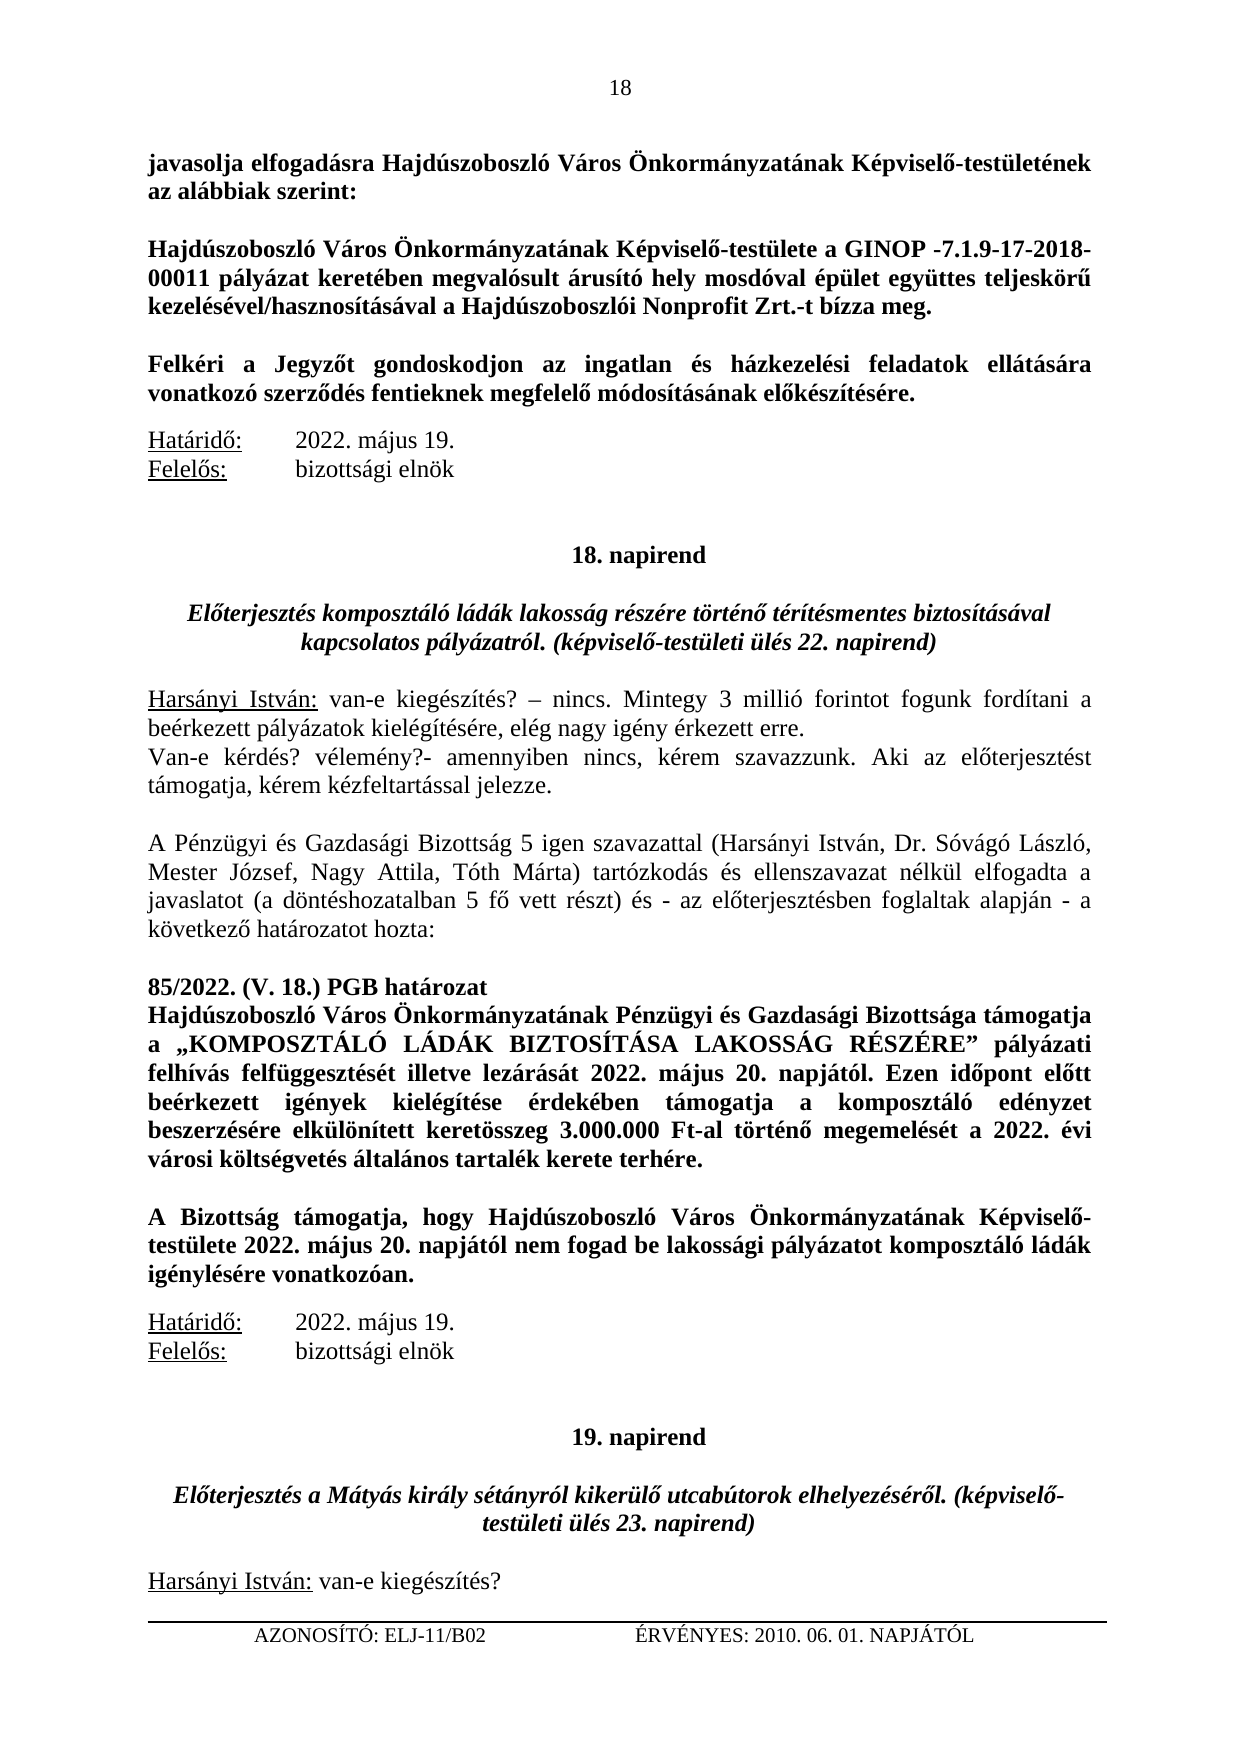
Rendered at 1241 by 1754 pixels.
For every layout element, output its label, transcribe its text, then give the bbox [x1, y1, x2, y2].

text Felelős: bizottsági elnök [148, 1336, 1092, 1365]
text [148, 148, 1092, 205]
text Harsányi István: van-e kiegészítés? – nincs. Mintegy 3 millió forintot fogunk fordítani a beérkezett pályázatok kielégítésére, elég nagy igény érkezett erre. [148, 684, 1092, 742]
text Határidő: 2022. május 19. [148, 1307, 1092, 1336]
text Felkéri a Jegyzőt gondoskodjon az ingatlan és házkezelési feladatok ellátására vonatkozó szerződés fentieknek megfelelő módosításának előkészítésére. [148, 349, 1092, 406]
text A Bizottság támogatja, hogy Hajdúszoboszló Város Önkormányzatának Képviselő-testülete 2022. május 20. napjától nem fogad be lakossági pályázatot komposztáló ládák igénylésére vonatkozóan. [148, 1202, 1092, 1288]
list napirend [185, 541, 1092, 569]
text Harsányi István: van-e kiegészítés? [148, 1566, 1092, 1595]
text Felelős: bizottsági elnök [148, 454, 1092, 483]
text Előterjesztés komposztáló ládák lakosság részére történő térítésmentes biztosításával kapcsolatos pályázatról. (képviselő-testületi ülés 22. napirend) [148, 598, 1092, 656]
text A Pénzügyi és Gazdasági Bizottság 5 igen szavazattal (Harsányi István, Dr. Sóvágó László, Mester József, Nagy Attila, Tóth Márta) tartózkodás és ellenszavazat nélkül elfogadta a javaslatot (a döntéshozatalban 5 fő vett részt) és - az előterjesztésben foglaltak alapján - a következő határozatot hozta: [148, 828, 1092, 943]
text Hajdúszoboszló Város Önkormányzatának Pénzügyi és Gazdasági Bizottsága támogatja a „KOMPOSZTÁLÓ LÁDÁK BIZTOSÍTÁSA LAKOSSÁG RÉSZÉRE” pályázati felhívás felfüggesztését illetve lezárását 2022. május 20. napjától. Ezen időpont előtt beérkezett igények kielégítése érdekében támogatja a komposztáló edényzet beszerzésére elkülönített keretösszeg 3.000.000 Ft-al történő megemelését a 2022. évi városi költségvetés általános tartalék kerete terhére. [148, 1001, 1092, 1173]
text Van-e kérdés? vélemény?- amennyiben nincs, kérem szavazzunk. Aki az előterjesztést támogatja, kérem kézfeltartással jelezze. [148, 742, 1092, 799]
text Előterjesztés a Mátyás király sétányról kikerülő utcabútorok elhelyezéséről. (képviselő-testületi ülés 23. napirend) [148, 1480, 1092, 1537]
list napirend [185, 1422, 1092, 1451]
text 85/2022. (V. 18.) PGB határozat [148, 972, 1092, 1001]
text Határidő: 2022. május 19. [148, 426, 1092, 454]
text Hajdúszoboszló Város Önkormányzatának Képviselő-testülete a GINOP -7.1.9-17-2018-00011 pályázat keretében megvalósult árusító hely mosdóval épület együttes teljeskörű kezelésével/hasznosításával a Hajdúszoboszlói Nonprofit Zrt.-t bízza meg. [148, 234, 1092, 320]
